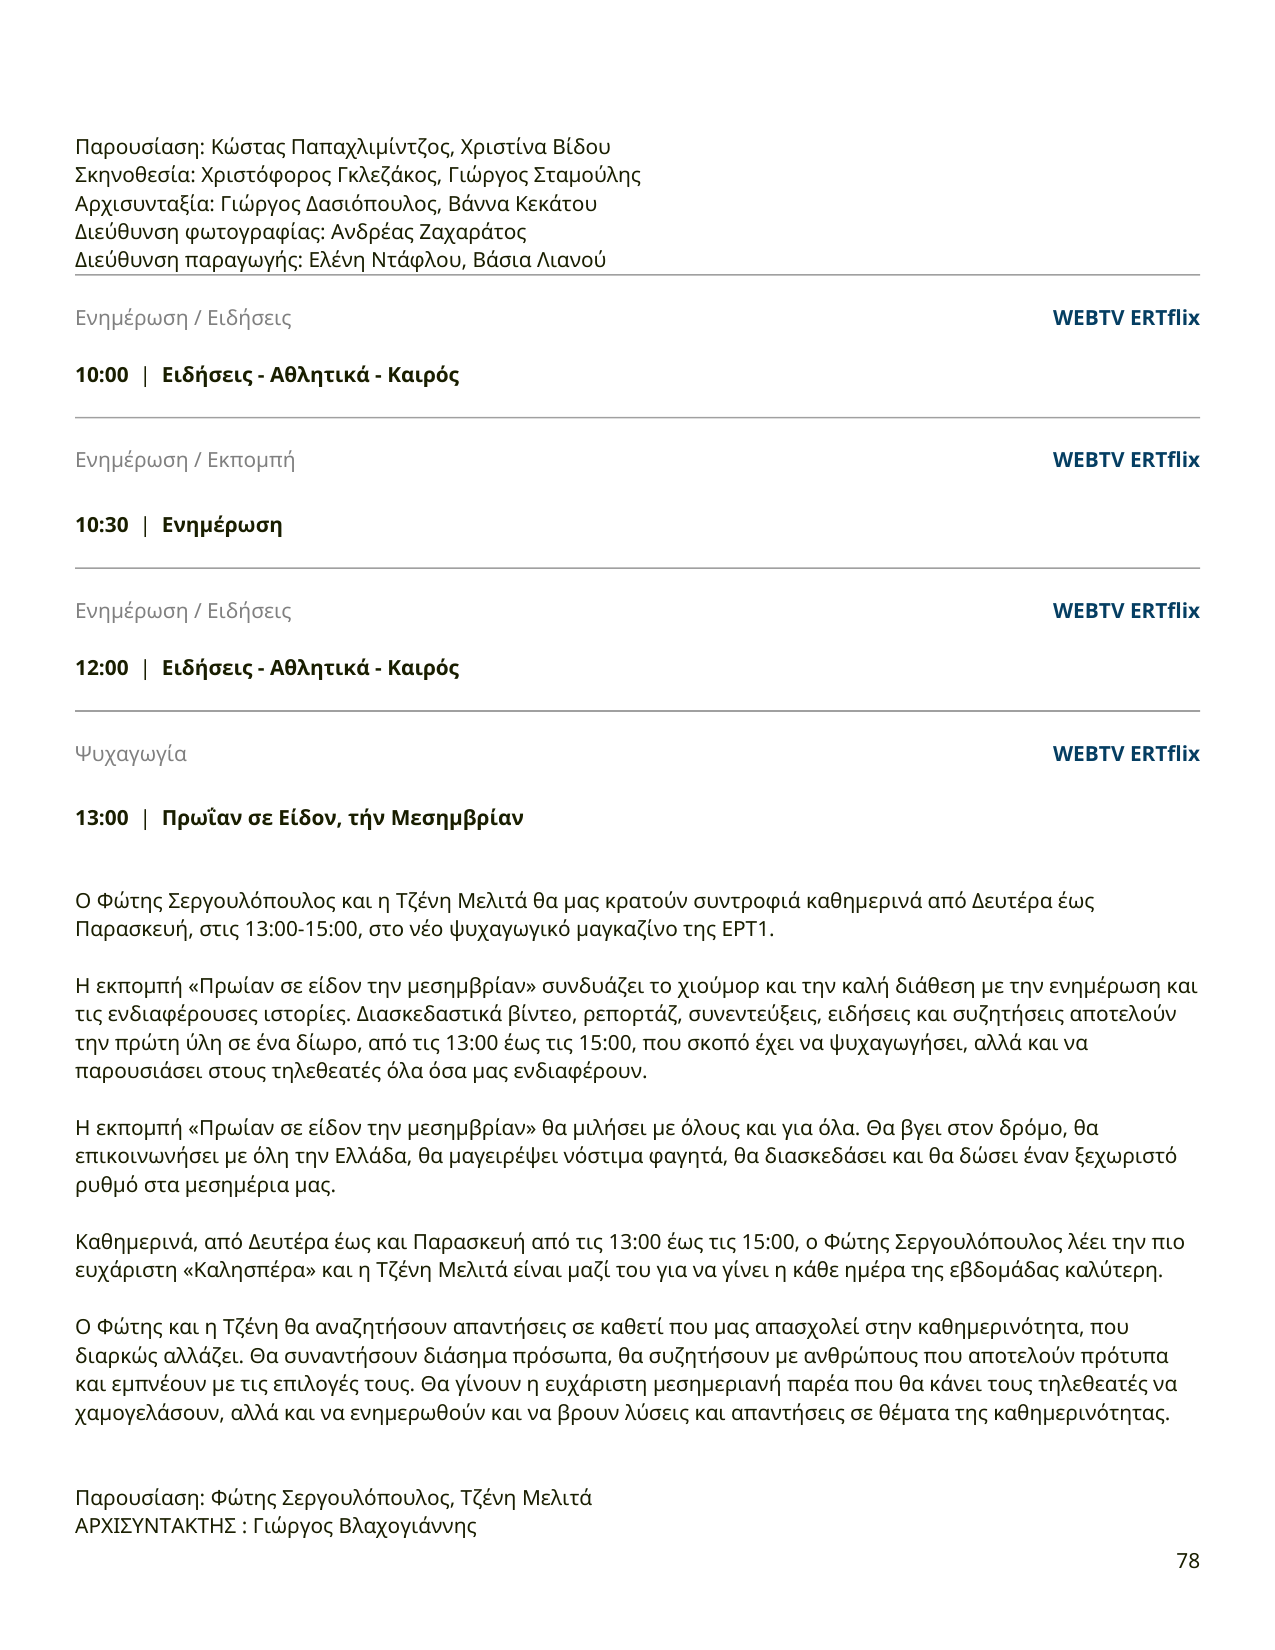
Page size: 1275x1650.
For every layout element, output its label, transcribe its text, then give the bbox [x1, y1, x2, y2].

text 12:00 | Ειδήσεις - Αθλητικά - Καιρός [75, 624, 1200, 710]
text Ο Φώτης Σεργουλόπουλος και η Τζένη Μελιτά θα μας κρατούν συντροφιά καθημερινά από Δευτέρα έως Παρασκευή, στις 13:00-15:00, στο νέο ψυχαγωγικό μαγκαζίνο της ΕΡΤ1. Η εκπομπή «Πρωίαν σε είδον την μεσημβρίαν» συνδυάζει το χιούμορ και την καλή διάθεση με την ενημέρωση και τις ενδιαφέρουσες ιστορίες. Διασκεδαστικά βίντεο, ρεπορτάζ, συνεντεύξεις, ειδήσεις και συζητήσεις αποτελούν την πρώτη ύλη σε ένα δίωρο, από τις 13:00 έως τις 15:00, που σκοπό έχει να ψυχαγωγήσει, αλλά και να παρουσιάσει στους τηλεθεατές όλα όσα μας ενδιαφέρουν. Η εκπομπή «Πρωίαν σε είδον την μεσημβρίαν» θα μιλήσει με όλους και για όλα. Θα βγει στον δρόμο, θα επικοινωνήσει με όλη την Ελλάδα, θα μαγειρέψει νόστιμα φαγητά, θα διασκεδάσει και θα δώσει έναν ξεχωριστό ρυθμό στα μεσημέρια μας. Καθημερινά, από Δευτέρα έως και Παρασκευή από τις 13:00 έως τις 15:00, ο Φώτης Σεργουλόπουλος λέει την πιο ευχάριστη «Καλησπέρα» και η Τζένη Μελιτά είναι μαζί του για να γίνει η κάθε ημέρα της εβδομάδας καλύτερη. Ο Φώτης και η Τζένη θα αναζητήσουν απαντήσεις σε καθετί που μας απασχολεί στην καθημερινότητα, που διαρκώς αλλάζει. Θα συναντήσουν διάσημα πρόσωπα, θα συζητήσουν με ανθρώπους που αποτελούν πρότυπα και εμπνέουν με τις επιλογές τους. Θα γίνουν η ευχάριστη μεσημεριανή παρέα που θα κάνει τους τηλεθεατές να χαμογελάσουν, αλλά και να ενημερωθούν και να βρουν λύσεις και απαντήσεις σε θέματα της καθημερινότητας. [75, 886, 1200, 1426]
table_header WEBTV ERTflix [638, 596, 1200, 624]
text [75, 1426, 1200, 1540]
table_header WEBTV ERTflix [638, 739, 1200, 767]
text 10:30 | Ενημέρωση [75, 474, 1200, 567]
table_header Ενημέρωση / Ειδήσεις [75, 303, 637, 331]
text 10:00 | Ειδήσεις - Αθλητικά - Καιρός [75, 331, 1200, 416]
table_header Ψυχαγωγία [75, 739, 637, 767]
table_header Ενημέρωση / Ειδήσεις [75, 596, 637, 624]
table_header WEBTV ERTflix [638, 303, 1200, 331]
table_header Ενημέρωση / Εκπομπή [75, 446, 637, 474]
text Παρουσίαση: Κώστας Παπαχλιμίντζος, Χριστίνα Βίδου Σκηνοθεσία: Χριστόφορος Γκλεζάκος, Γιώργος Σταμούλης Αρχισυνταξία: Γιώργος Δασιόπουλος, Βάννα Κεκάτου Διεύθυνση φωτογραφίας: Ανδρέας Ζαχαράτος Διεύθυνση παραγωγής: Ελένη Ντάφλου, Βάσια Λιανού [75, 75, 1200, 274]
text 13:00 | Πρωΐαν σε Είδον, τήν Μεσημβρίαν [75, 767, 1200, 861]
table_header WEBTV ERTflix [638, 446, 1200, 474]
